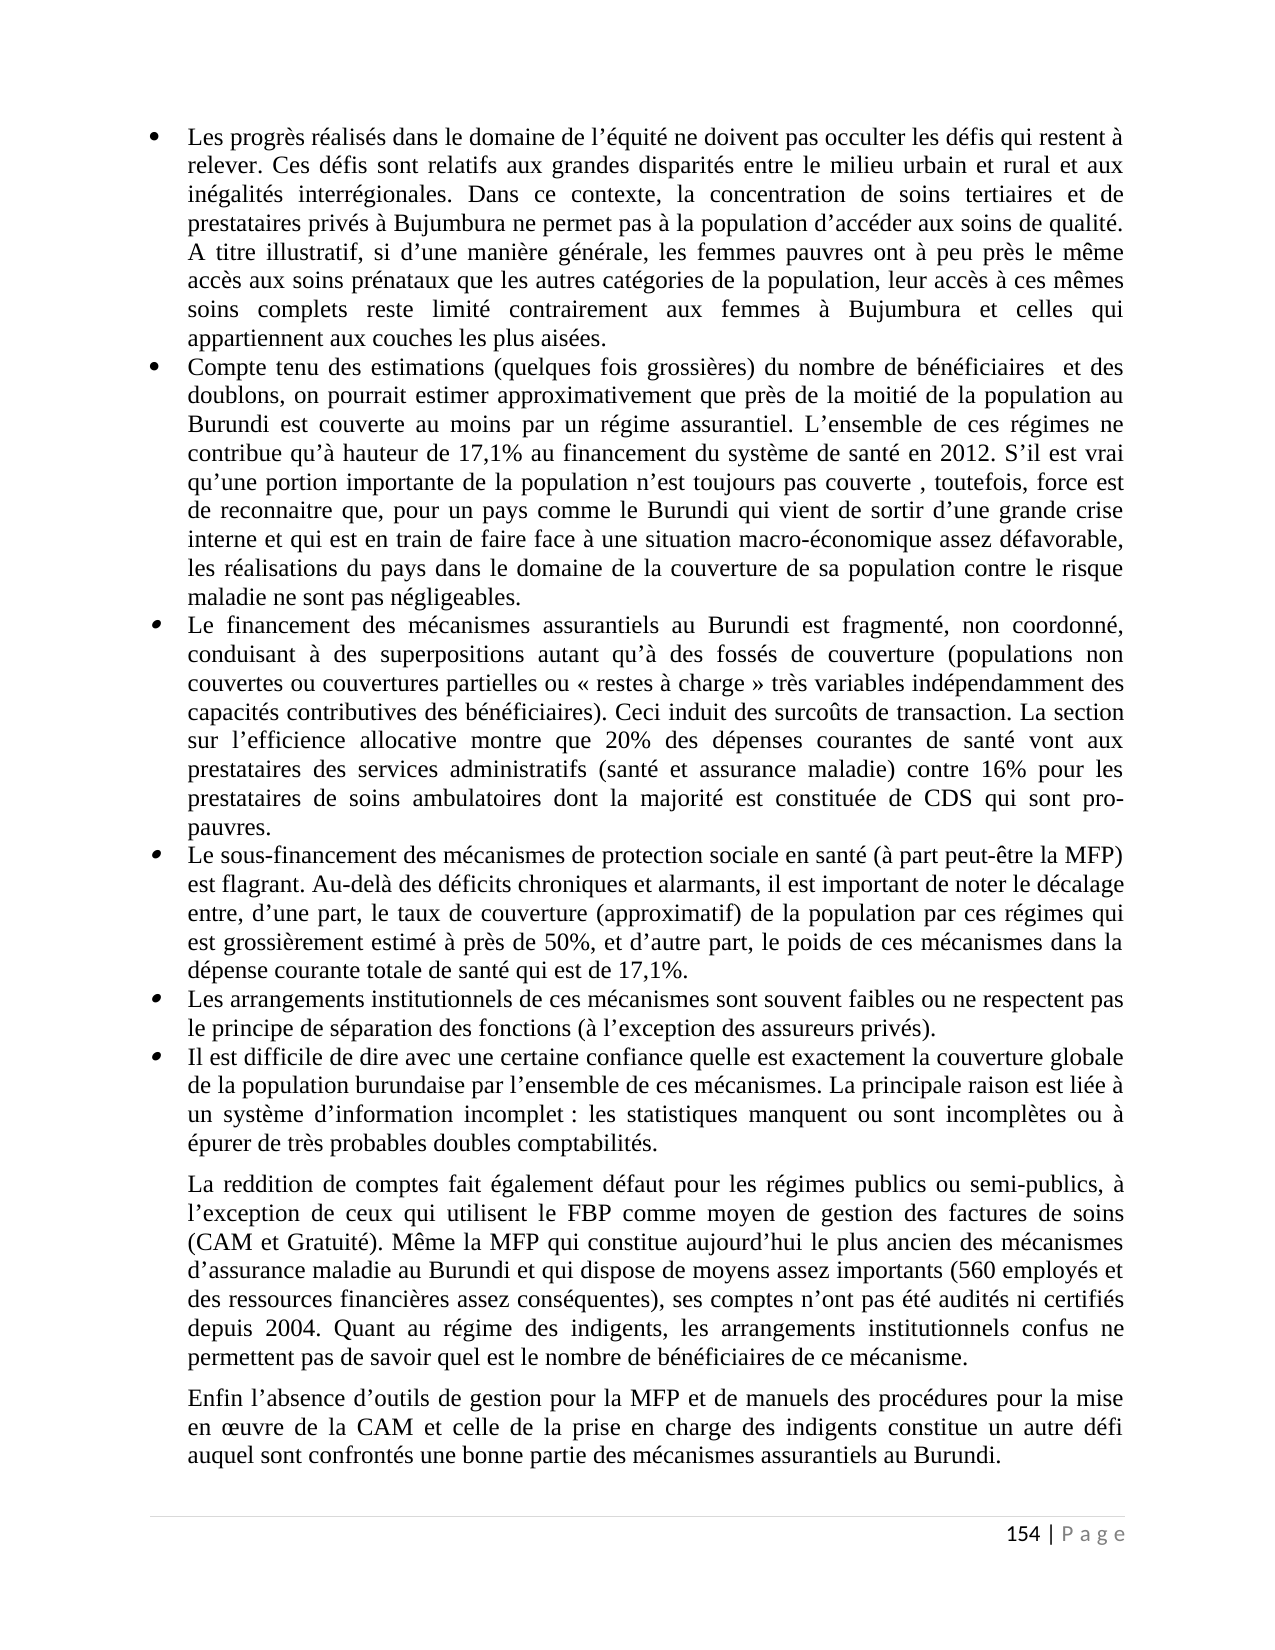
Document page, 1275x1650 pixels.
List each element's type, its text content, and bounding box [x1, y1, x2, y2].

list Compte tenu des estimations (quelques fois grossières) du nombre de bénéficiaires et des doublons, on pourrait estimer approximativement que près de la moitié de la population au Burundi est couverte au moins par un régime assurantiel. L’ensemble de ces régimes ne contribue qu’à hauteur de 17,1% au financement du système de santé en 2012. S’il est vrai qu’une portion importante de la population n’est toujours pas couverte , toutefois, force est de reconnaitre que, pour un pays comme le Burundi qui vient de sortir d’une grande crise interne et qui est en train de faire face à une situation macro-économique assez défavorable, les réalisations du pays dans le domaine de la couverture de sa population contre le risque maladie ne sont pas négligeables. [150, 352, 1125, 611]
list Il est difficile de dire avec une certaine confiance quelle est exactement la couverture globale de la population burundaise par l’ensemble de ces mécanismes. La principale raison est liée à un système d’information incomplet : les statistiques manquent ou sont incomplètes ou à épurer de très probables doubles comptabilités. [150, 1042, 1125, 1157]
text La reddition de comptes fait également défaut pour les régimes publics ou semi-publics, à l’exception de ceux qui utilisent le FBP comme moyen de gestion des factures de soins (CAM et Gratuité). Même la MFP qui constitue aujourd’hui le plus ancien des mécanismes d’assurance maladie au Burundi et qui dispose de moyens assez importants (560 employés et des ressources financières assez conséquentes), ses comptes n’ont pas été audités ni certifiés depuis 2004. Quant au régime des indigents, les arrangements institutionnels confus ne permettent pas de savoir quel est le nombre de bénéficiaires de ce mécanisme. [187, 1169, 1125, 1371]
list Les arrangements institutionnels de ces mécanismes sont souvent faibles ou ne respectent pas le principe de séparation des fonctions (à l’exception des assureurs privés). [150, 984, 1125, 1042]
text Enfin l’absence d’outils de gestion pour la MFP et de manuels des procédures pour la mise en œuvre de la CAM et celle de la prise en charge des indigents constitue un autre défi auquel sont confrontés une bonne partie des mécanismes assurantiels au Burundi. [187, 1383, 1125, 1469]
list Le sous-financement des mécanismes de protection sociale en santé (à part peut-être la MFP) est flagrant. Au-delà des déficits chroniques et alarmants, il est important de noter le décalage entre, d’une part, le taux de couverture (approximatif) de la population par ces régimes qui est grossièrement estimé à près de 50%, et d’autre part, le poids de ces mécanismes dans la dépense courante totale de santé qui est de 17,1%. [150, 841, 1125, 984]
list Les progrès réalisés dans le domaine de l’équité ne doivent pas occulter les défis qui restent à relever. Ces défis sont relatifs aux grandes disparités entre le milieu urbain et rural et aux inégalités interrégionales. Dans ce contexte, la concentration de soins tertiaires et de prestataires privés à Bujumbura ne permet pas à la population d’accéder aux soins de qualité. A titre illustratif, si d’une manière générale, les femmes pauvres ont à peu près le même accès aux soins prénataux que les autres catégories de la population, leur accès à ces mêmes soins complets reste limité contrairement aux femmes à Bujumbura et celles qui appartiennent aux couches les plus aisées. [150, 122, 1125, 352]
list Le financement des mécanismes assurantiels au Burundi est fragmenté, non coordonné, conduisant à des superpositions autant qu’à des fossés de couverture (populations non couvertes ou couvertures partielles ou « restes à charge » très variables indépendamment des capacités contributives des bénéficiaires). Ceci induit des surcoûts de transaction. La section sur l’efficience allocative montre que 20% des dépenses courantes de santé vont aux prestataires des services administratifs (santé et assurance maladie) contre 16% pour les prestataires de soins ambulatoires dont la majorité est constituée de CDS qui sont pro-pauvres. [150, 611, 1125, 841]
